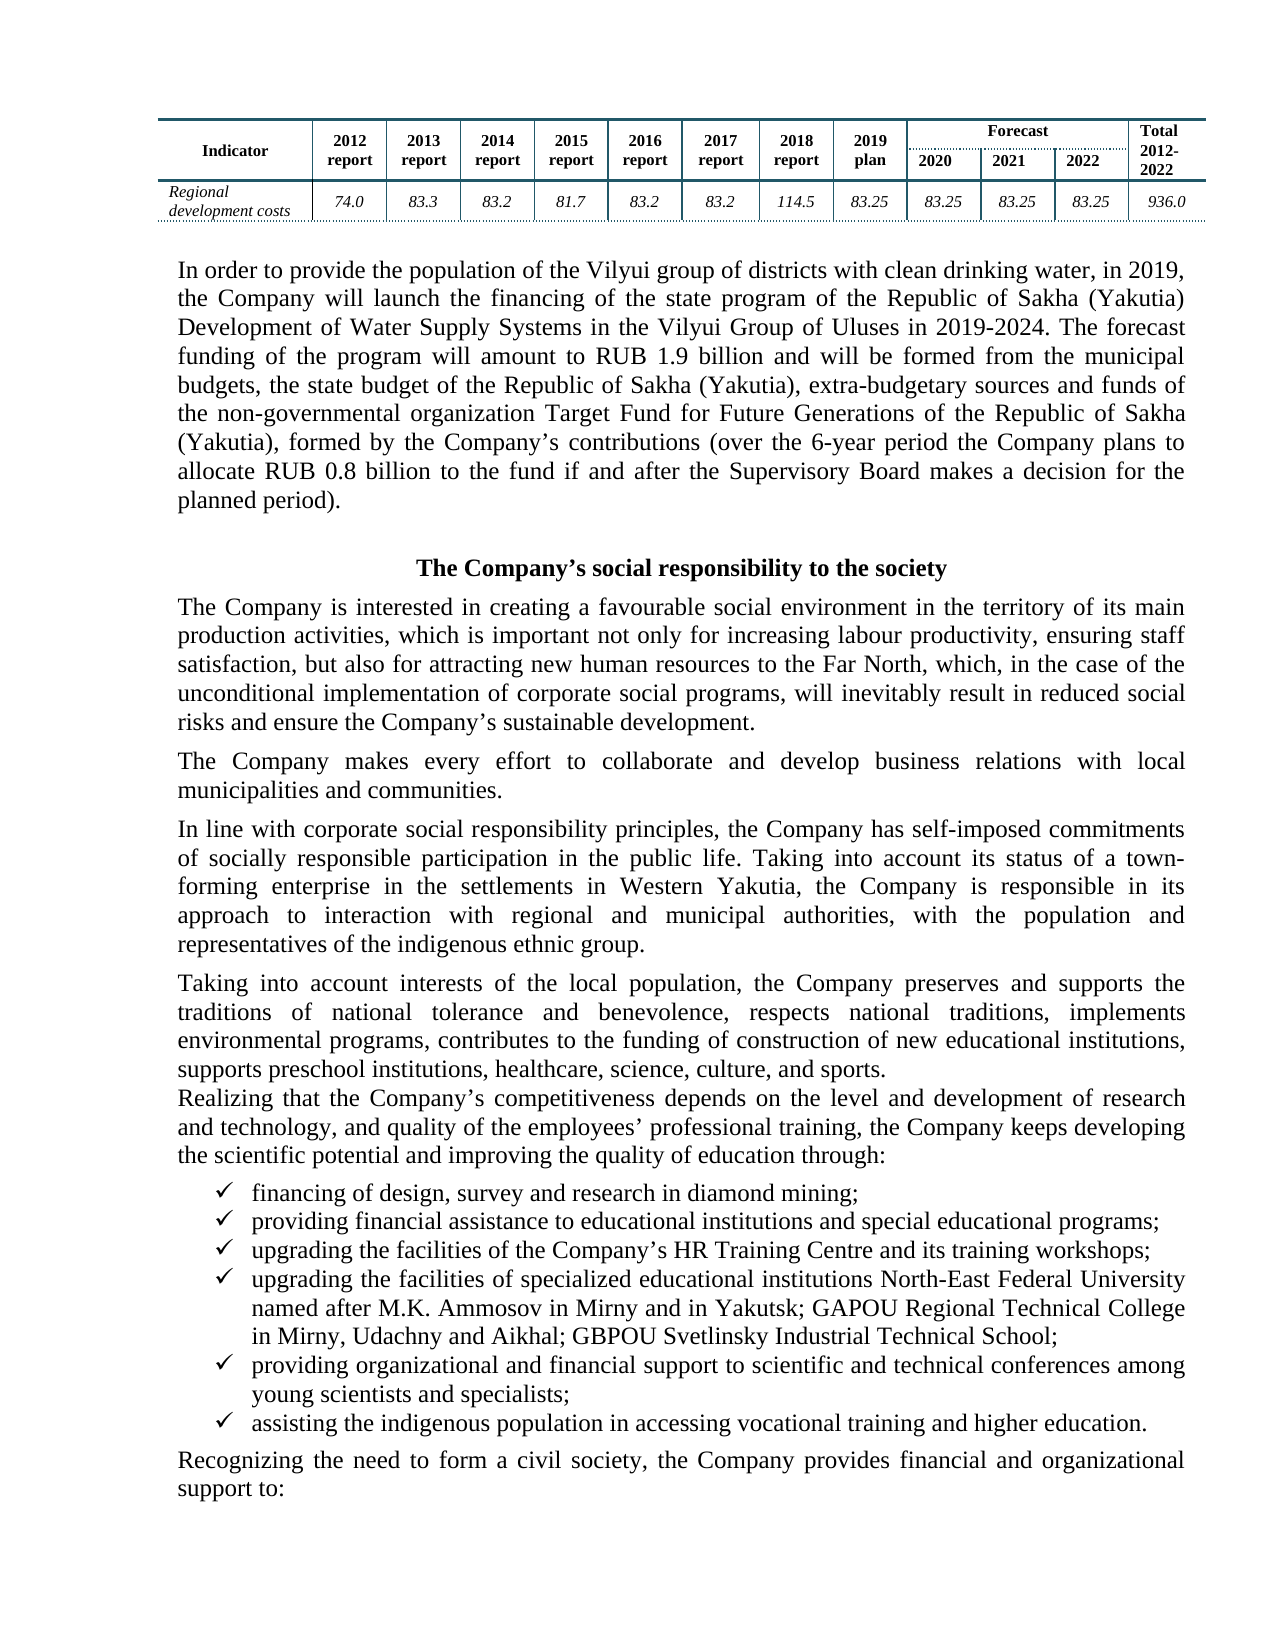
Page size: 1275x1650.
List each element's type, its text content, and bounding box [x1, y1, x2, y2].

table_header 2018 report [760, 121, 833, 179]
table_header Forecast [908, 121, 1128, 148]
list providing financial assistance to educational institutions and special educational programs; [214, 1206, 1186, 1235]
text The Company is interested in creating a favourable social environment in the territory of its main production activities, which is important not only for increasing labour productivity, ensuring staff satisfaction, but also for attracting new human resources to the Far North, which, in the case of the unconditional implementation of corporate social programs, will inevitably result in reduced social risks and ensure the Company’s sustainable development. [177, 592, 1186, 736]
table_cell 2021 [982, 148, 1054, 179]
table_header 2017 report [683, 121, 759, 179]
table_cell 81.7 [535, 182, 607, 220]
table_cell 74.0 [313, 182, 386, 220]
text The Company makes every effort to collaborate and develop business relations with local municipalities and communities. [177, 746, 1186, 803]
table_header 2016 report [609, 121, 681, 179]
text Recognizing the need to form a civil society, the Company provides financial and organizational support to: [177, 1445, 1186, 1502]
table_cell 83.25 [908, 182, 980, 220]
table_cell 114.5 [760, 182, 833, 220]
table_cell 83.25 [1056, 182, 1128, 220]
text In line with corporate social responsibility principles, the Company has self-imposed commitments of socially responsible participation in the public life. Taking into account its status of a town-forming enterprise in the settlements in Western Yakutia, the Company is responsible in its approach to interaction with regional and municipal authorities, with the population and representatives of the indigenous ethnic group. [177, 814, 1186, 958]
table_header 2015 report [535, 121, 607, 179]
list assisting the indigenous population in accessing vocational training and higher education. [214, 1408, 1186, 1436]
list financing of design, survey and research in diamond mining; [214, 1178, 1186, 1206]
table_cell 83.25 [982, 182, 1054, 220]
table_header 2019 plan [834, 121, 906, 179]
table_cell 83.3 [387, 182, 460, 220]
text Realizing that the Company’s competitiveness depends on the level and development of research and technology, and quality of the employees’ professional training, the Company keeps developing the scientific potential and improving the quality of education through: [177, 1083, 1186, 1169]
table_cell Regional development costs [158, 182, 312, 220]
table_cell 2020 [908, 148, 980, 179]
list providing organizational and financial support to scientific and technical conferences among young scientists and specialists; [214, 1350, 1186, 1408]
table_header Indicator [158, 121, 312, 179]
table_cell 83.2 [609, 182, 681, 220]
table_header Total 2012-2022 [1129, 121, 1206, 179]
text The Company’s social responsibility to the society [177, 553, 1186, 581]
list upgrading the facilities of specialized educational institutions North-East Federal University named after M.K. Ammosov in Mirny and in Yakutsk; GAPOU Regional Technical College in Mirny, Udachny and Aikhal; GBPOU Svetlinsky Industrial Technical School; [214, 1264, 1186, 1350]
text Taking into account interests of the local population, the Company preserves and supports the traditions of national tolerance and benevolence, respects national traditions, implements environmental programs, contributes to the funding of construction of new educational institutions, supports preschool institutions, healthcare, science, culture, and sports. [177, 968, 1186, 1083]
table_cell 2022 [1056, 148, 1128, 179]
table_header 2013 report [387, 121, 460, 179]
text In order to provide the population of the Vilyui group of districts with clean drinking water, in 2019, the Company will launch the financing of the state program of the Republic of Sakha (Yakutia) Development of Water Supply Systems in the Vilyui Group of Uluses in 2019-2024. The forecast funding of the program will amount to RUB 1.9 billion and will be formed from the municipal budgets, the state budget of the Republic of Sakha (Yakutia), extra-budgetary sources and funds of the non-governmental organization Target Fund for Future Generations of the Republic of Sakha (Yakutia), formed by the Company’s contributions (over the 6-year period the Company plans to allocate RUB 0.8 billion to the fund if and after the Supervisory Board makes a decision for the planned period). [177, 255, 1186, 513]
table_cell 83.25 [834, 182, 906, 220]
list upgrading the facilities of the Company’s HR Training Centre and its training workshops; [214, 1235, 1186, 1264]
table_cell 83.2 [683, 182, 759, 220]
table_header 2012 report [313, 121, 386, 179]
table_cell 83.2 [461, 182, 534, 220]
table_header 2014 report [461, 121, 534, 179]
table_cell 936.0 [1129, 182, 1206, 220]
